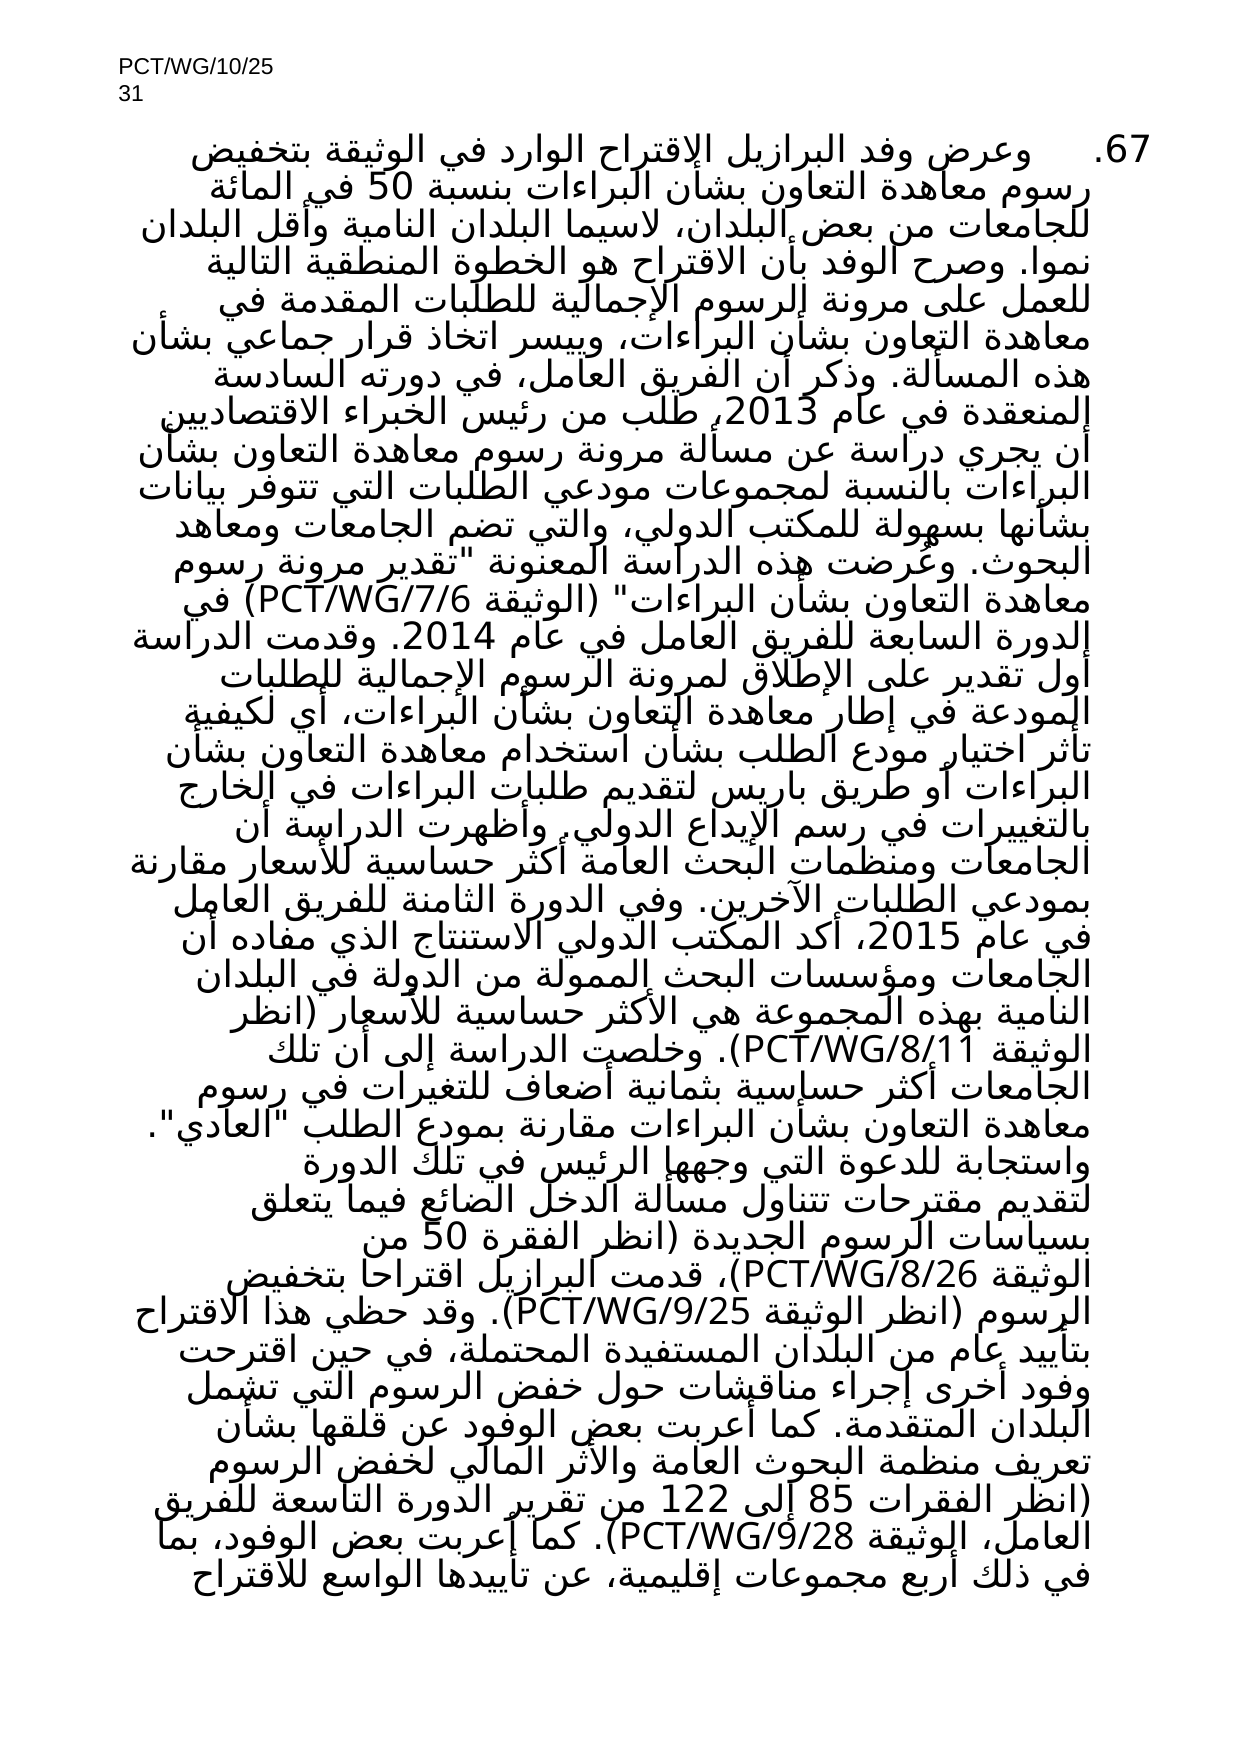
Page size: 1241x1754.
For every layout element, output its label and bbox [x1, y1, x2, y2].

text [118, 132, 1092, 1595]
